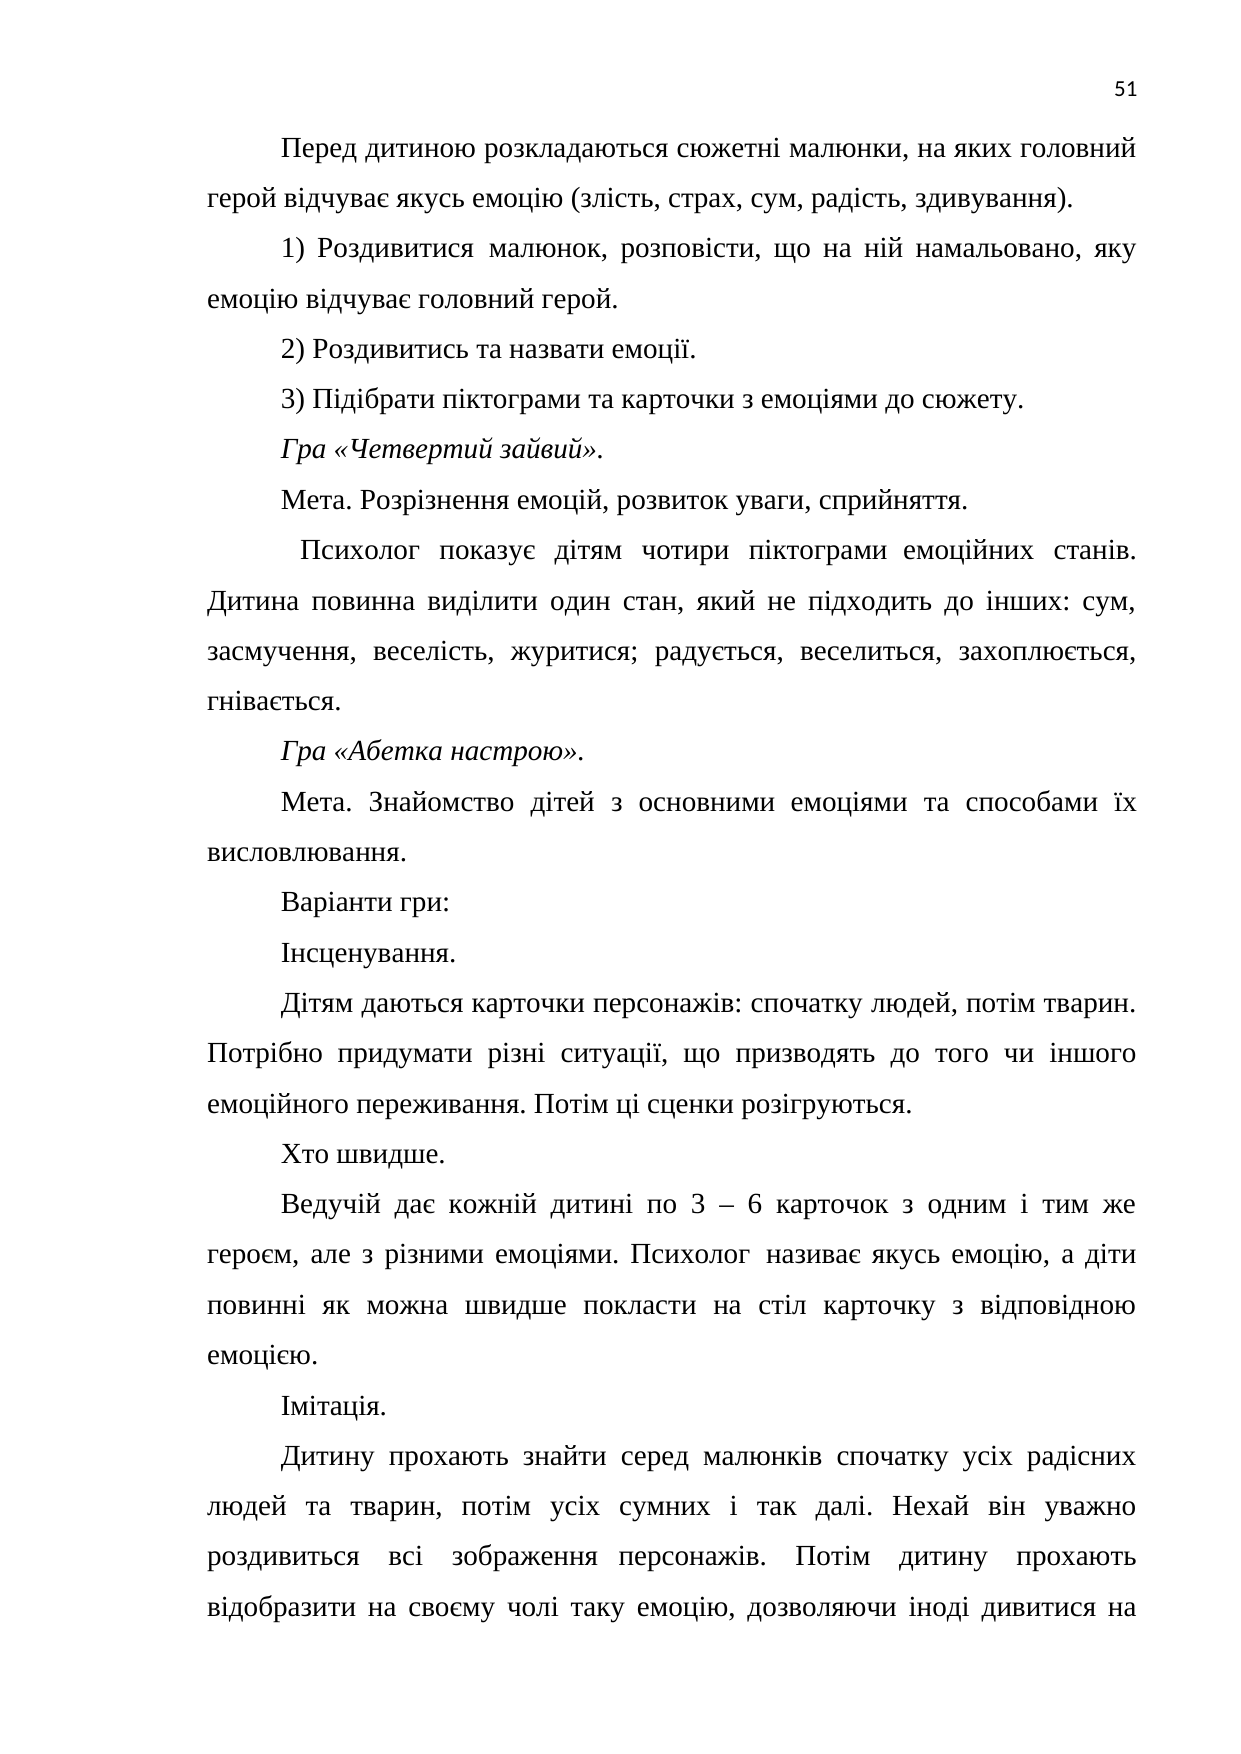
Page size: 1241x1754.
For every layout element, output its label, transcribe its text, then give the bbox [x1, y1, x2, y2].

text Гра «Абетка настрою». [207, 733, 1137, 767]
text Варіанти гри: [207, 884, 1137, 918]
text Ведучій дає кожній дитині по 3 – 6 карточок з одним і тим же героєм, але з різними емоціями. Психологрназиває якусь емоцію, а діти повинні як можна швидше покласти на стіл карточку з відповідною емоцією. [207, 1186, 1137, 1371]
text Мета. Розрізнення емоцій, розвиток уваги, сприйняття. [207, 482, 1137, 516]
text 3) Підібрати піктограми та карточки з емоціями до сюжету. [207, 381, 1137, 415]
text Гра «Четвертий зайвий». [207, 432, 1137, 465]
text 2) Роздивитись та назвати емоції. [207, 331, 1137, 364]
text Хто швидше. [207, 1136, 1137, 1169]
text Дітям даються карточки персонажів: спочатку людей, потім тварин. Потрібнорпридумати різні ситуації, що призводять до того чи іншого емоційного переживання. Потім ці сценки розігруються. [207, 985, 1137, 1119]
text Мета. Знайомство дітей з основнимиремоціями та способами їх висловлювання. [207, 784, 1137, 868]
text Психолог показує дітям чотири піктограмиремоційних станів. Дитина повинна виділити один стан, який не підходить до інших: сум, засмучення, веселість, журитися; радується, веселиться, захоплюється, гнівається. [207, 532, 1137, 717]
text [207, 1438, 1137, 1622]
text Інсценування. [207, 935, 1137, 968]
text 1) Роздивитисярмалюнок, розповісти, що на ній намальовано, яку емоцію відчуває головний герой. [207, 230, 1137, 314]
text Імітація. [207, 1388, 1137, 1421]
text Перед дитиною розкладаються сюжетні малюнки, на яких головний герой відчуває якусь емоцію (злість, страх, сум, радість, здивування). [207, 130, 1137, 214]
